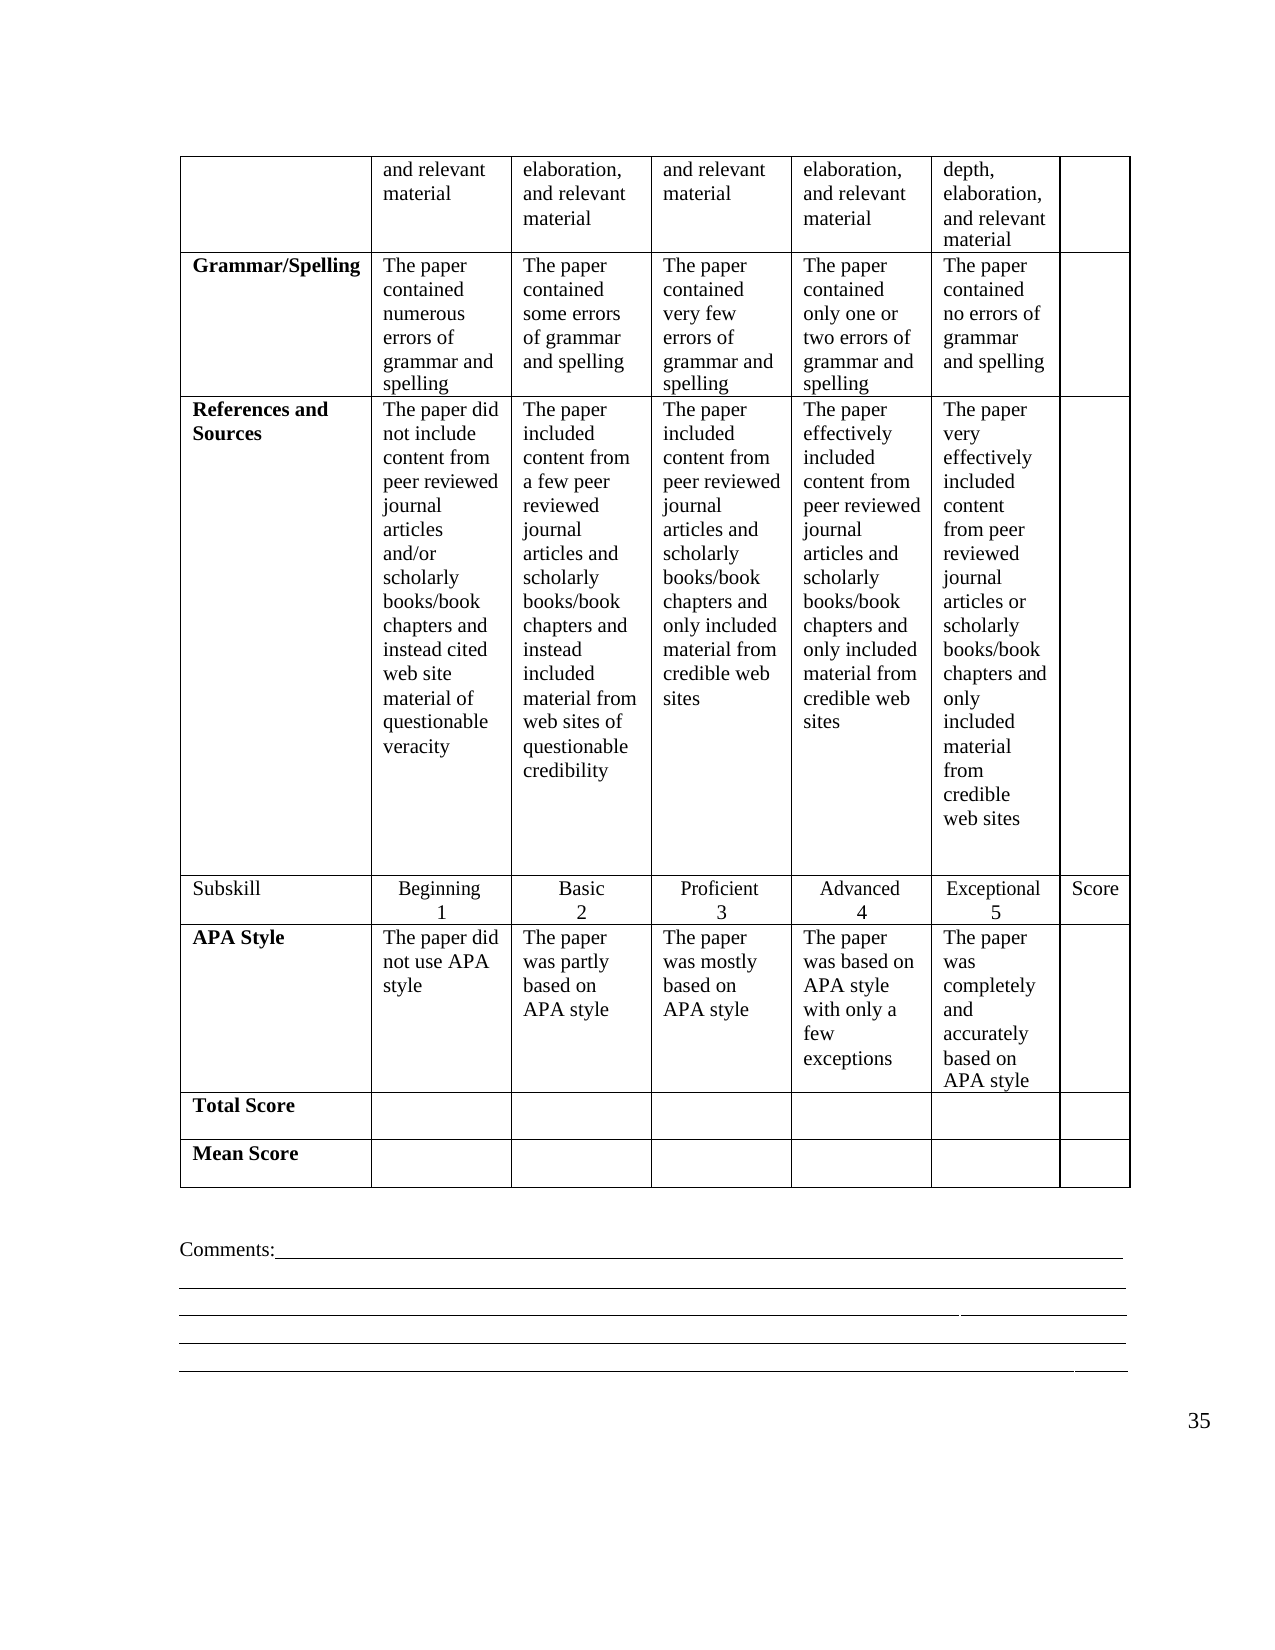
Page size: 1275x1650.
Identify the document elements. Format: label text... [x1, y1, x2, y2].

table_header and relevant material [652, 157, 791, 252]
table_cell [932, 1093, 1059, 1139]
table_cell The paper contained no errors of grammar and spelling [932, 253, 1059, 396]
table_cell The paper contained numerous errors of grammar and spelling [372, 253, 511, 396]
table_cell Beginning 1 [372, 876, 511, 924]
table_cell The paper included content from a few peer reviewed journal articles and scholarly books/book chapters and instead included material from web sites of questionable credibility [512, 397, 651, 875]
table_cell The paper was completely and accurately based on APA style [932, 925, 1059, 1092]
table_cell The paper included content from peer reviewed journal articles and scholarly books/book chapters and only included material from credible web sites [652, 397, 791, 875]
table_cell References and Sources [181, 397, 371, 875]
table_cell The paper very effectively included content from peer reviewed journal articles or scholarly books/book chapters and only included material from credible web sites [932, 397, 1059, 875]
table_cell The paper was partly based on APA style [512, 925, 651, 1092]
table_cell [1061, 925, 1129, 1092]
table_cell [792, 1093, 931, 1139]
table_cell The paper did not include content from peer reviewed journal articles and/or scholarly books/book chapters and instead cited web site material of questionable veracity [372, 397, 511, 875]
table_cell Advanced 4 [792, 876, 931, 924]
table_cell The paper contained very few errors of grammar and spelling [652, 253, 791, 396]
table_header and relevant material [372, 157, 511, 252]
table_cell The paper contained some errors of grammar and spelling [512, 253, 651, 396]
table_cell [372, 1093, 511, 1139]
table_cell The paper effectively included content from peer reviewed journal articles and scholarly books/book chapters and only included material from credible web sites [792, 397, 931, 875]
table_cell [372, 1140, 511, 1187]
table_header elaboration, and relevant material [792, 157, 931, 252]
table_cell Score [1061, 876, 1129, 924]
table_cell Subskill [181, 876, 371, 924]
table_cell Total Score [181, 1093, 371, 1139]
table_cell [932, 1140, 1059, 1187]
table_cell [652, 1140, 791, 1187]
table_cell Basic 2 [512, 876, 651, 924]
table_cell The paper contained only one or two errors of grammar and spelling [792, 253, 931, 396]
table_cell Exceptional 5 [932, 876, 1059, 924]
table_header [1061, 157, 1129, 252]
table_cell [1061, 1093, 1129, 1139]
table_cell [1061, 1140, 1129, 1187]
table_header depth, elaboration, and relevant material [932, 157, 1059, 252]
table_cell [512, 1093, 651, 1139]
table_cell [1061, 253, 1129, 396]
table_cell [792, 1140, 931, 1187]
table_cell [512, 1140, 651, 1187]
text Comments: [179, 1237, 1210, 1261]
table_cell APA Style [181, 925, 371, 1092]
table_cell [652, 1093, 791, 1139]
table_cell The paper was based on APA style with only a few exceptions [792, 925, 931, 1092]
table_cell The paper did not use APA style [372, 925, 511, 1092]
table_cell Mean Score [181, 1140, 371, 1187]
table_cell Proficient 3 [652, 876, 791, 924]
table_header [181, 157, 371, 252]
table_cell [1061, 397, 1129, 875]
table_cell Grammar/Spelling [181, 253, 371, 396]
table_header elaboration, and relevant material [512, 157, 651, 252]
table_cell The paper was mostly based on APA style [652, 925, 791, 1092]
